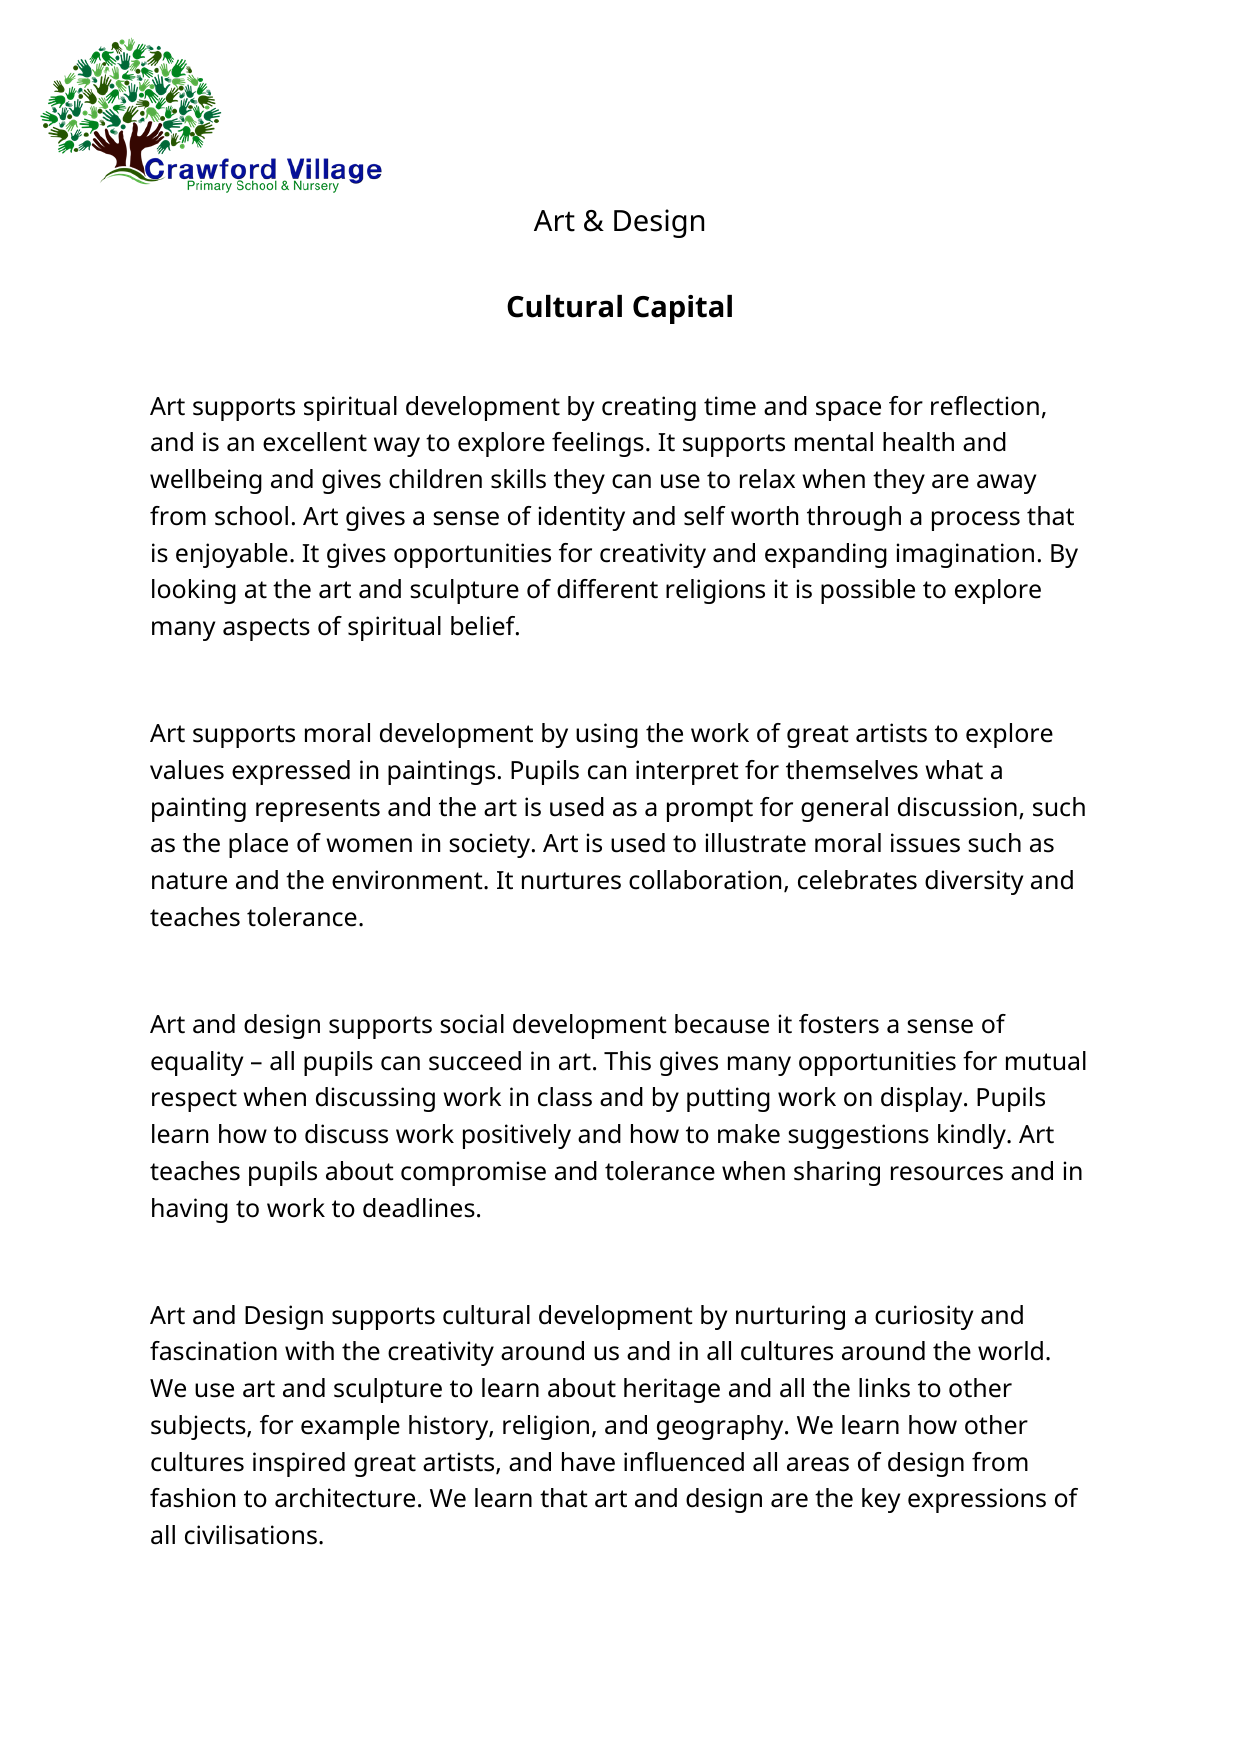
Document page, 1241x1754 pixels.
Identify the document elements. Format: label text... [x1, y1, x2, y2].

text Art & Design [150, 200, 1090, 240]
text Art supports spiritual development by creating time and space for reflection, and is an excellent way to explore feelings. It supports mental health and wellbeing and gives children skills they can use to relax when they are away from school. Art gives a sense of identity and self worth through a process that is enjoyable. It gives opportunities for creativity and expanding imagination. By looking at the art and sculpture of different religions it is possible to explore many aspects of spiritual belief. [150, 388, 1090, 643]
text Art and Design supports cultural development by nurturing a curiosity and fascination with the creativity around us and in all cultures around the world. We use art and sculpture to learn about heritage and all the links to other subjects, for example history, religion, and geography. We learn how other cultures inspired great artists, and have influenced all areas of design from fashion to architecture. We learn that art and design are the key expressions of all civilisations. [150, 1297, 1090, 1552]
text Cultural Capital [150, 286, 1090, 326]
text Art supports moral development by using the work of great artists to explore values expressed in paintings. Pupils can interpret for themselves what a painting represents and the art is used as a prompt for general discussion, such as the place of women in society. Art is used to illustrate moral issues such as nature and the environment. It nurtures collaboration, celebrates diversity and teaches tolerance. [150, 716, 1090, 934]
picture [39, 36, 383, 194]
text Art and design supports social development because it fosters a sense of equality – all pupils can succeed in art. This gives many opportunities for mutual respect when discussing work in class and by putting work on display. Pupils learn how to discuss work positively and how to make suggestions kindly. Art teaches pupils about compromise and tolerance when sharing resources and in having to work to deadlines. [150, 1007, 1090, 1224]
